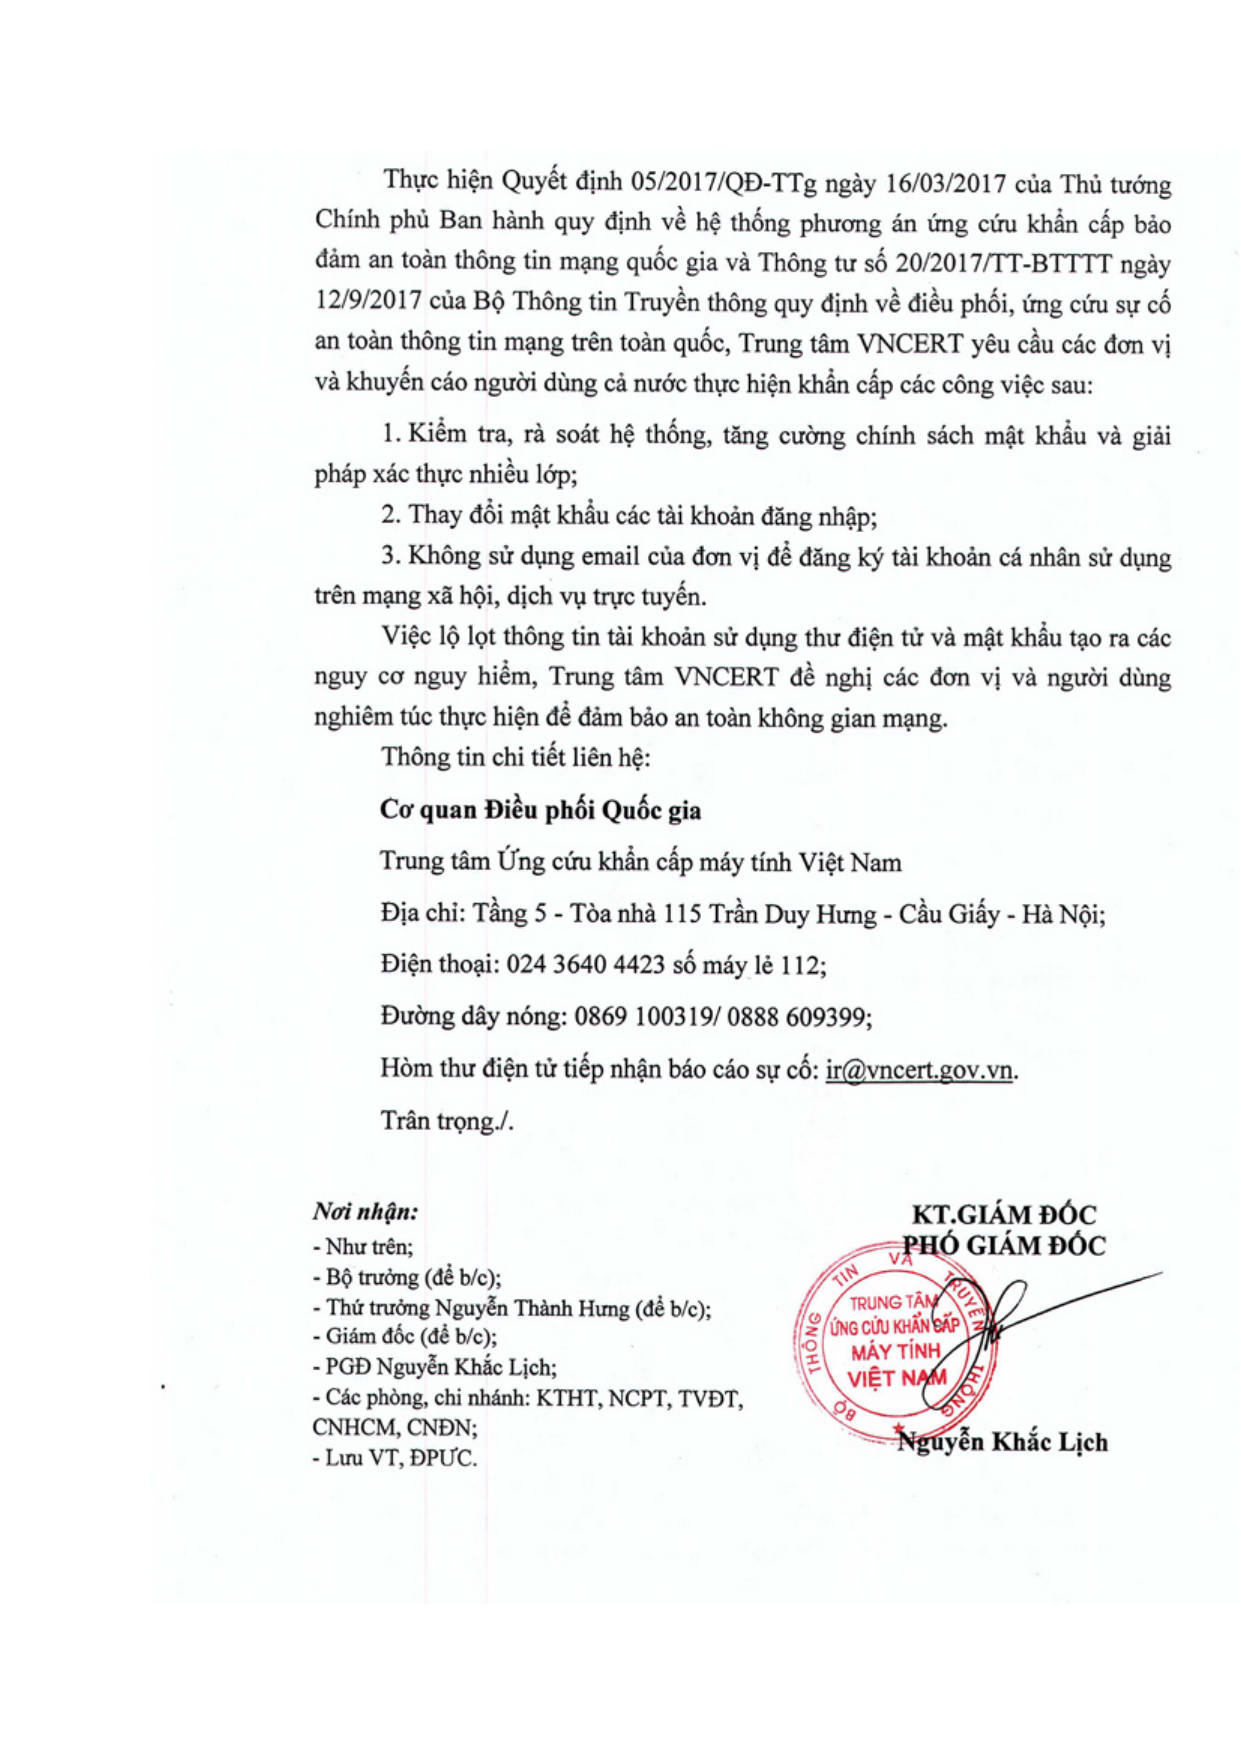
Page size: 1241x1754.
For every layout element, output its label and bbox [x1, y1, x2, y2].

picture [150, 150, 1241, 1604]
